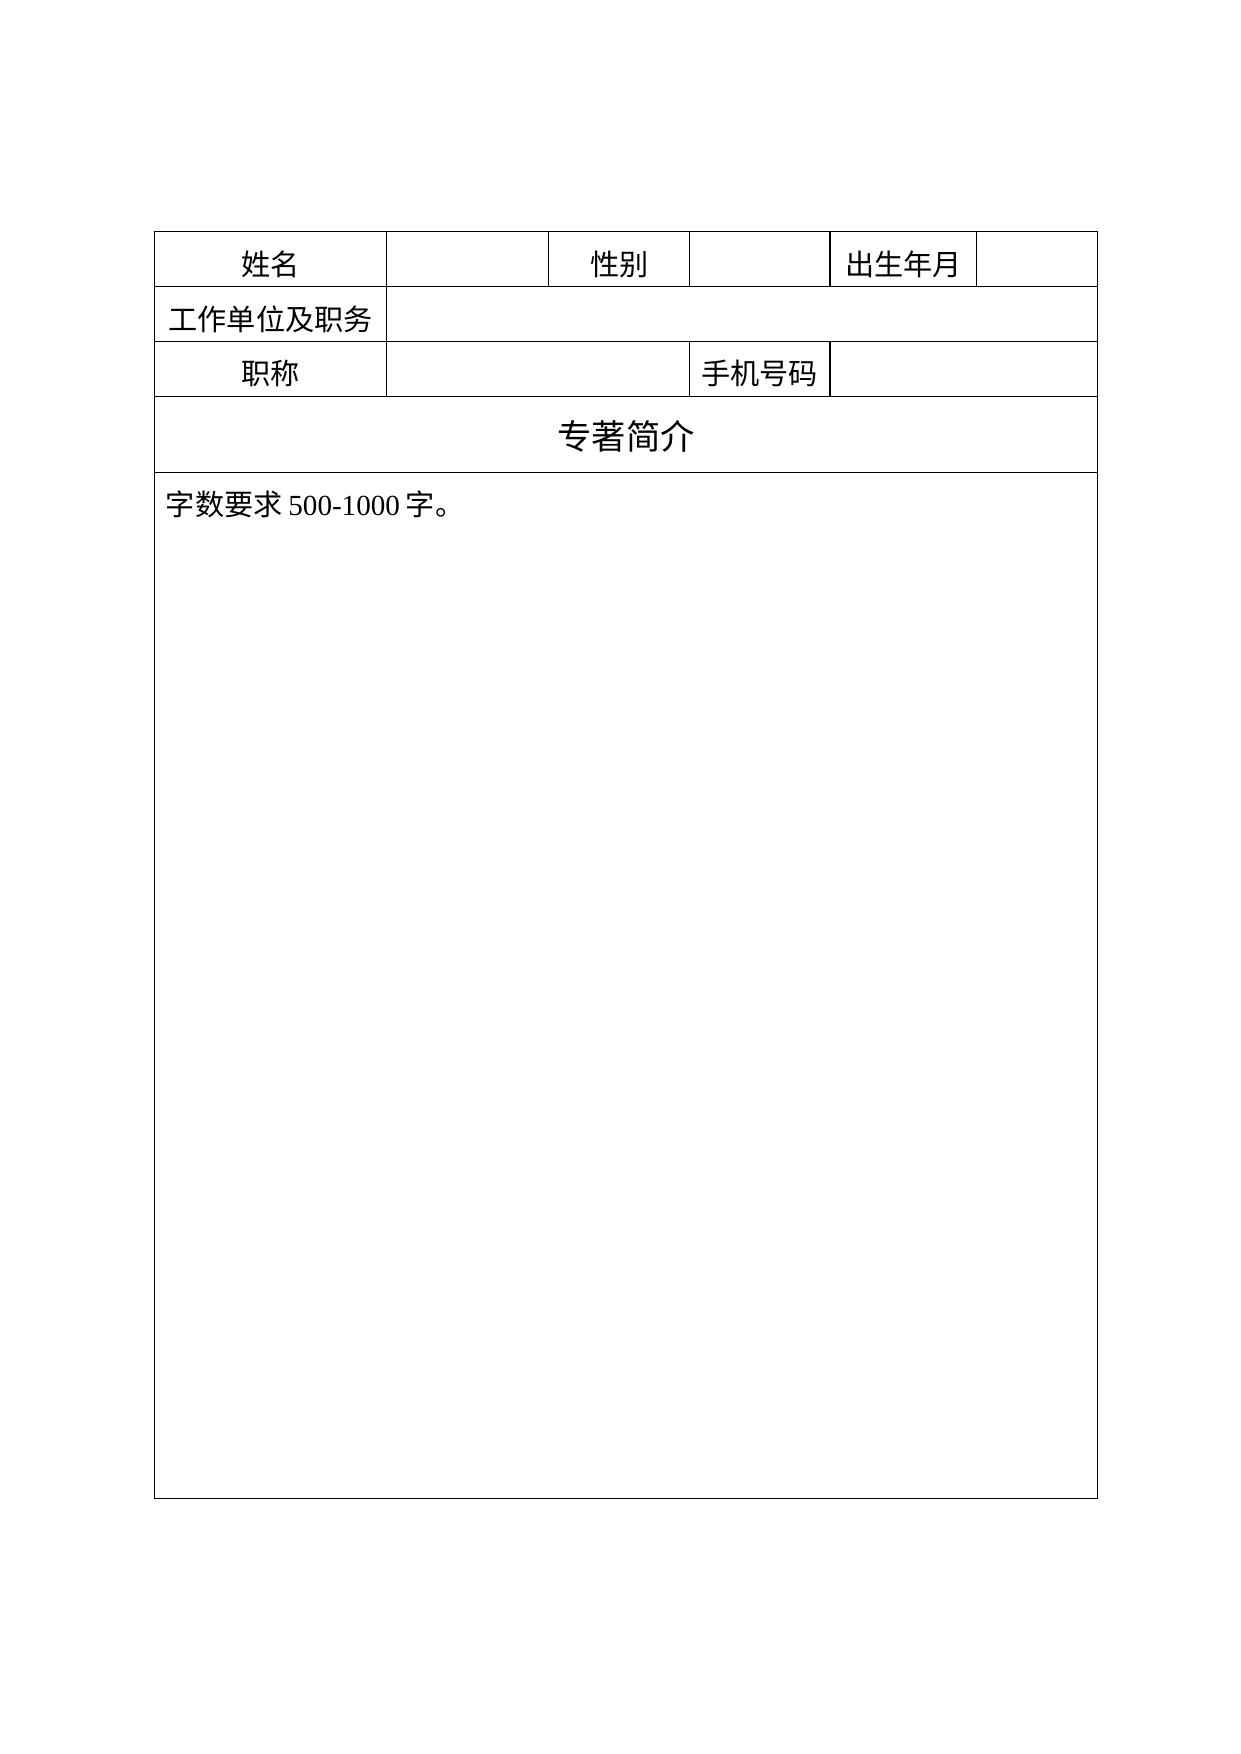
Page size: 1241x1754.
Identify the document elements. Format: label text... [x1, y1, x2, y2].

table_cell [977, 232, 1097, 286]
table_cell 工作单位及职务 [155, 287, 386, 341]
table_cell [831, 342, 1097, 396]
table_cell 姓名 [155, 232, 386, 286]
table_cell 职称 [155, 342, 386, 396]
table_cell [690, 232, 829, 286]
table_cell [387, 232, 548, 286]
table_cell 出生年月 [831, 232, 976, 286]
table_cell 手机号码 [690, 342, 829, 396]
table_cell 专著简介 [155, 397, 1097, 472]
table_cell [387, 342, 689, 396]
table_cell [387, 287, 1097, 341]
table_cell 性别 [549, 232, 689, 286]
table_cell 字数要求500-1000字。 [155, 473, 1097, 1498]
